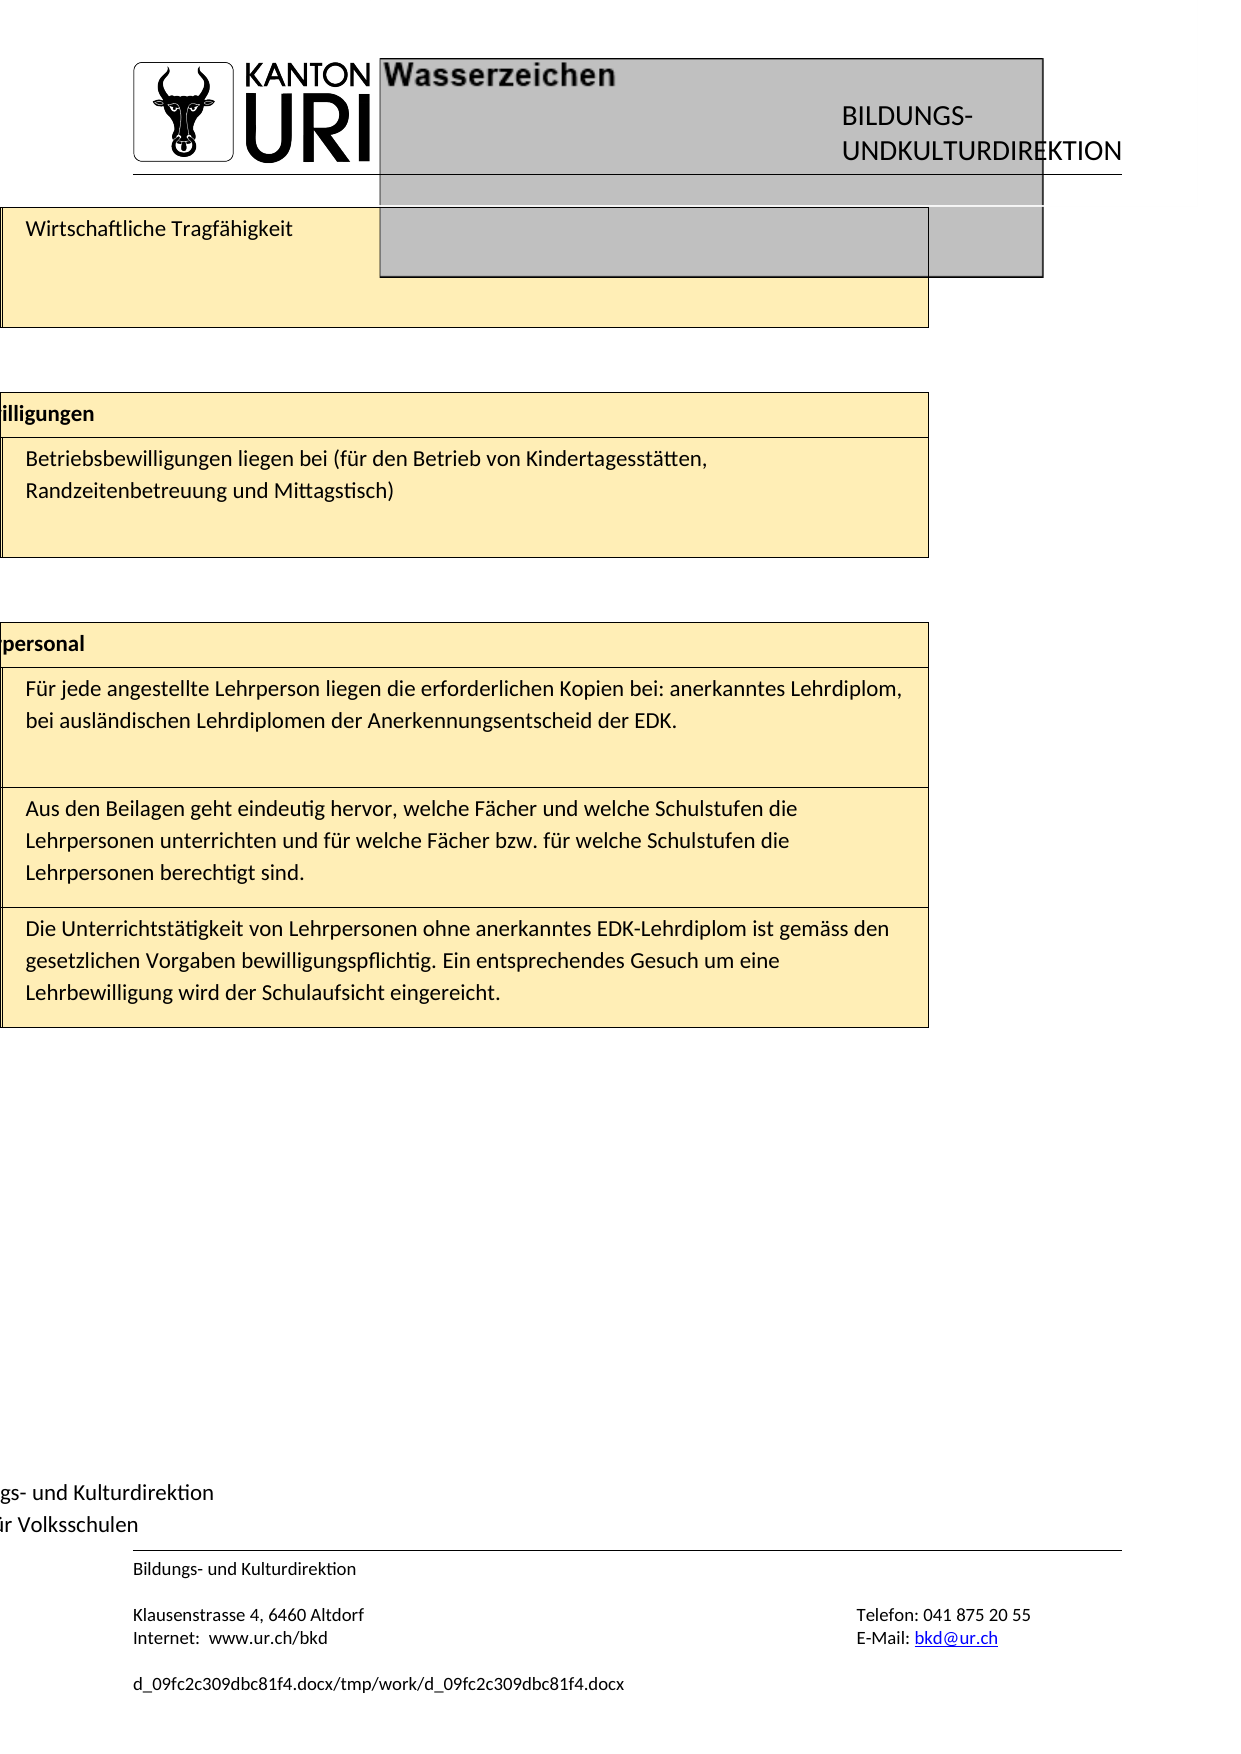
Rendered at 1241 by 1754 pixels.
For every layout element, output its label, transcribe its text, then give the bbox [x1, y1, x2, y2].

table_cell Betriebsbewilligungen liegen bei (für den Betrieb von Kindertagesstätten, Randzeitenbetreuung und Mittagstisch) [3, 438, 928, 557]
table_cell Aus den Beilagen geht eindeutig hervor, welche Fächer und welche Schulstufen die Lehrpersonen unterrichten und für welche Fächer bzw. für welche Schulstufen die Lehrpersonen berechtigt sind. [3, 788, 928, 907]
table_header Bewilligungen [1, 393, 928, 437]
text Bildungs- und Kulturdirektion [0, 1478, 1122, 1506]
text Amt für Volksschulen [0, 1511, 1122, 1538]
table_cell Wirtschaftliche Tragfähigkeit [3, 208, 928, 327]
table_cell Die Unterrichtstätigkeit von Lehrpersonen ohne anerkanntes EDK-Lehrdiplom ist gemäss den gesetzlichen Vorgaben bewilligungspflichtig. Ein entsprechendes Gesuch um eine Lehrbewilligung wird der Schulaufsicht eingereicht. [3, 908, 928, 1027]
table_header Lehrpersonal [1, 623, 928, 667]
table_cell Für jede angestellte Lehrperson liegen die erforderlichen Kopien bei: anerkanntes Lehrdiplom, bei ausländischen Lehrdiplomen der Anerkennungsentscheid der EDK. [3, 668, 928, 787]
picture [0, 0, 1198, 278]
